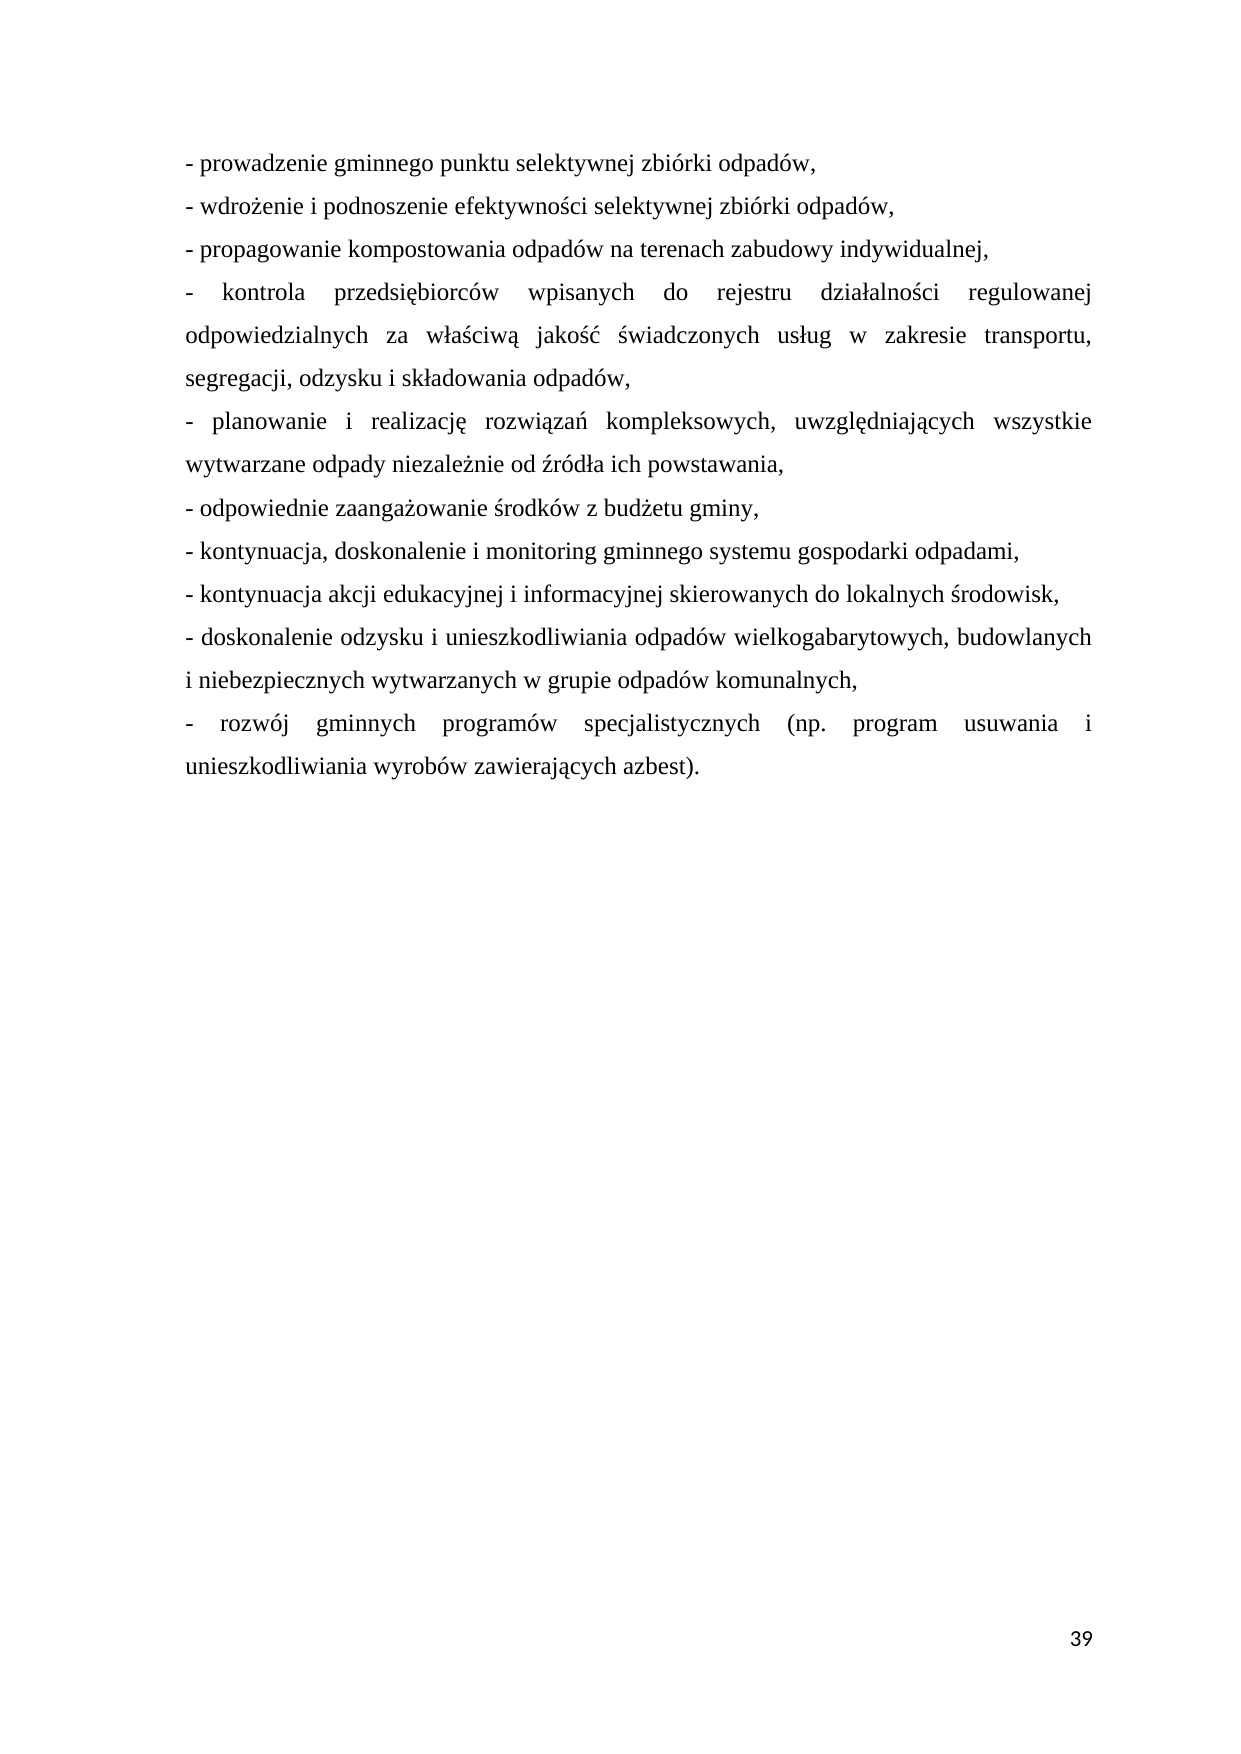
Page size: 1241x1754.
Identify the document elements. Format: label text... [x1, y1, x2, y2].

text - kontynuacja, doskonalenie i monitoring gminnego systemu gospodarki odpadami, [185, 536, 1093, 564]
text - kontrola przedsiębiorców wpisanych do rejestru działalności regulowanej odpowiedzialnych za właściwą jakość świadczonych usług w zakresie transportu, segregacji, odzysku i składowania odpadów, [185, 277, 1093, 392]
text - doskonalenie odzysku i unieszkodliwiania odpadów wielkogabarytowych, budowlanych i niebezpiecznych wytwarzanych w grupie odpadów komunalnych, [185, 622, 1093, 694]
text - odpowiednie zaangażowanie środków z budżetu gminy, [185, 493, 1093, 521]
text - rozwój gminnych programów specjalistycznych (np. program usuwania i unieszkodliwiania wyrobów zawierających azbest). [185, 708, 1093, 780]
text - planowanie i realizację rozwiązań kompleksowych, uwzględniających wszystkie wytwarzane odpady niezależnie od źródła ich powstawania, [185, 406, 1093, 478]
text - prowadzenie gminnego punktu selektywnej zbiórki odpadów, [185, 148, 1093, 176]
text - wdrożenie i podnoszenie efektywności selektywnej zbiórki odpadów, [185, 191, 1093, 219]
text - kontynuacja akcji edukacyjnej i informacyjnej skierowanych do lokalnych środowisk, [185, 579, 1093, 608]
text - propagowanie kompostowania odpadów na terenach zabudowy indywidualnej, [185, 234, 1093, 263]
